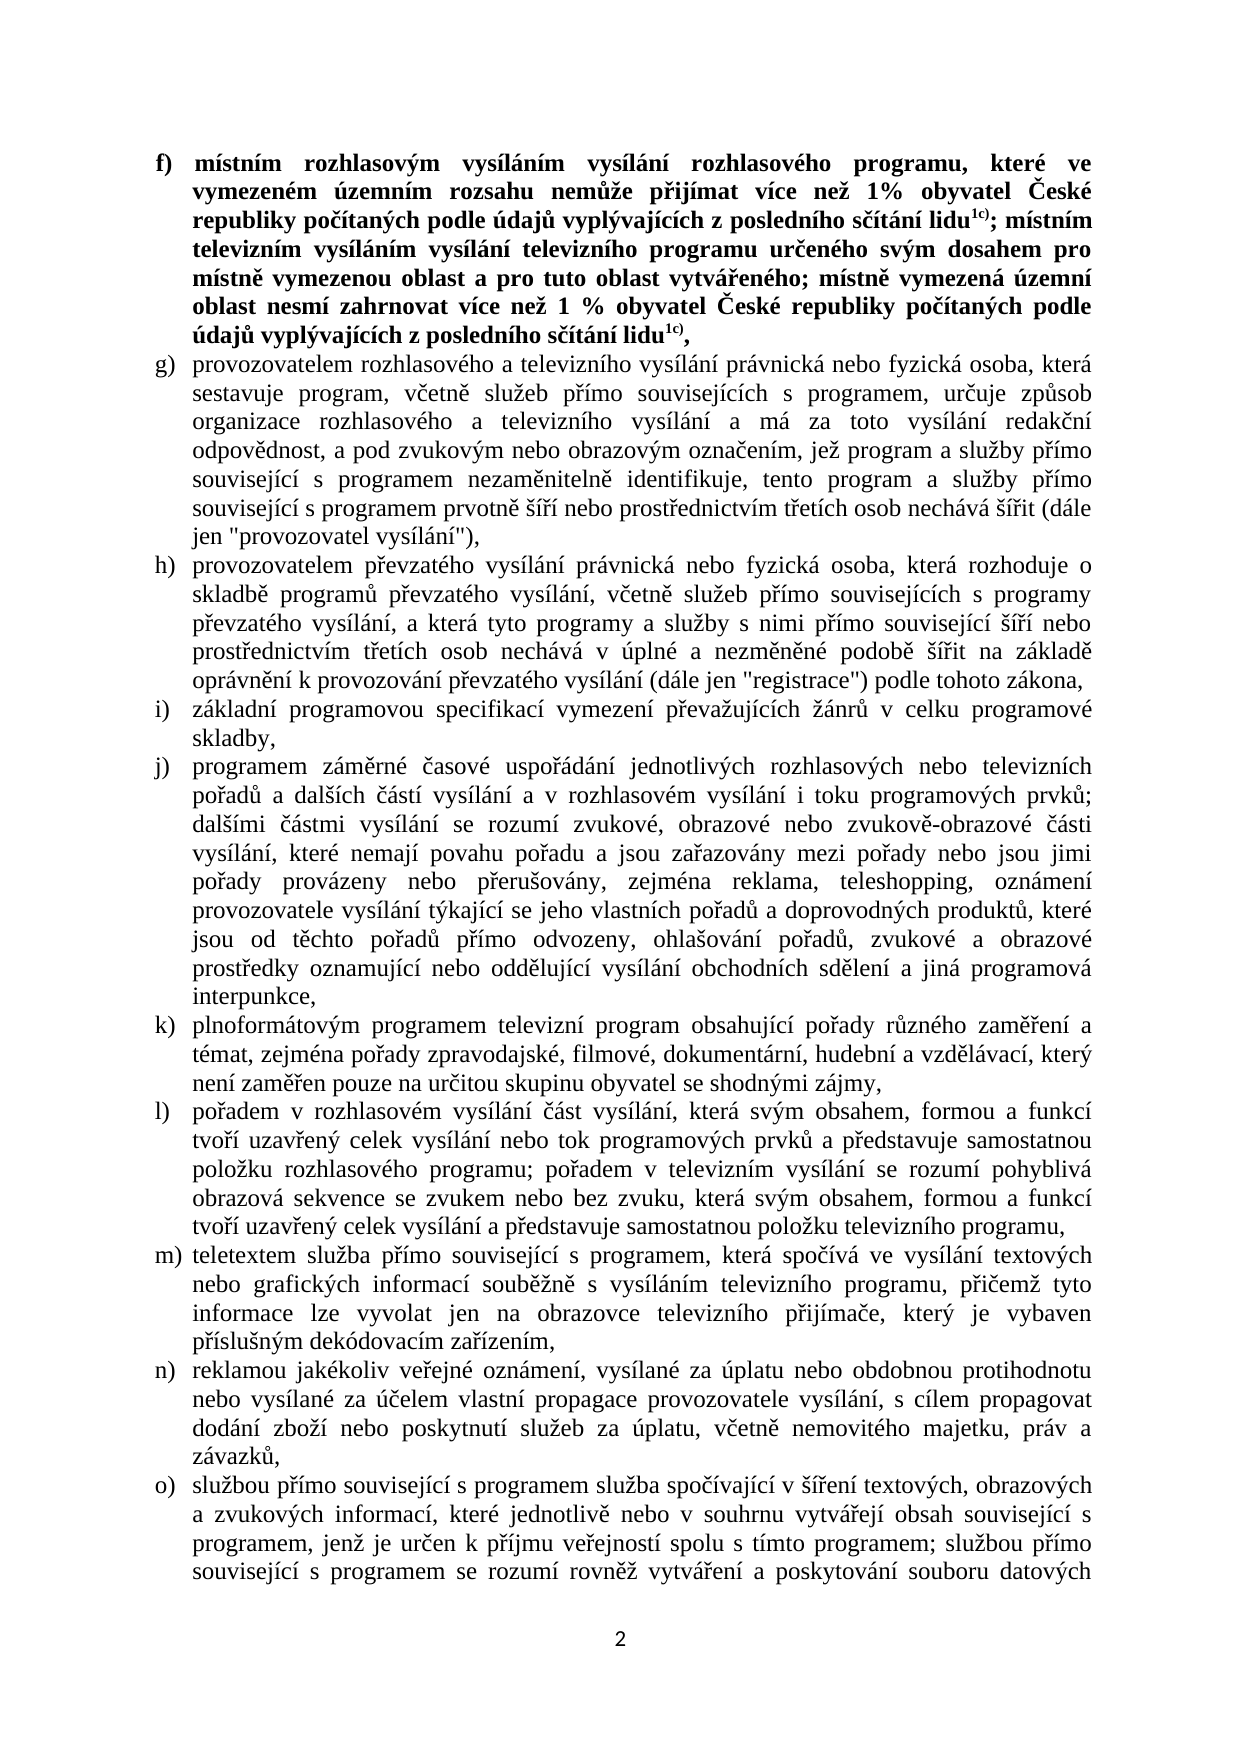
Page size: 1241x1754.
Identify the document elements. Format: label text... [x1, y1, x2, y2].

list teletextem služba přímo související s programem, která spočívá ve vysílání textových nebo grafických informací souběžně s vysíláním televizního programu, přičemž tyto informace lze vyvolat jen na obrazovce televizního přijímače, který je vybaven příslušným dekódovacím zařízením, [154, 1240, 1093, 1355]
list pořadem v rozhlasovém vysílání část vysílání, která svým obsahem, formou a funkcí tvoří uzavřený celek vysílání nebo tok programových prvků a představuje samostatnou položku rozhlasového programu; pořadem v televizním vysílání se rozumí pohyblivá obrazová sekvence se zvukem nebo bez zvuku, která svým obsahem, formou a funkcí tvoří uzavřený celek vysílání a představuje samostatnou položku televizního programu, [154, 1096, 1093, 1240]
text f) místním rozhlasovým vysíláním vysílání rozhlasového programu, které ve vymezeném územním rozsahu nemůže přijímat více než 1% obyvatel České republiky počítaných podle údajů vyplývajících z posledního sčítání lidu1c); místním televizním vysíláním vysílání televizního programu určeného svým dosahem pro místně vymezenou oblast a pro tuto oblast vytvářeného; místně vymezená územní oblast nesmí zahrnovat více než 1 % obyvatel České republiky počítaných podle údajů vyplývajících z posledního sčítání lidu1c), [156, 148, 1093, 349]
list plnoformátovým programem televizní program obsahující pořady různého zaměření a témat, zejména pořady zpravodajské, filmové, dokumentární, hudební a vzdělávací, který není zaměřen pouze na určitou skupinu obyvatel se shodnými zájmy, [154, 1010, 1093, 1096]
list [154, 1470, 1093, 1585]
list provozovatelem převzatého vysílání právnická nebo fyzická osoba, která rozhoduje o skladbě programů převzatého vysílání, včetně služeb přímo souvisejících s programy převzatého vysílání, a která tyto programy a služby s nimi přímo související šíří nebo prostřednictvím třetích osob nechává v úplné a nezměněné podobě šířit na základě oprávnění k provozování převzatého vysílání (dále jen "registrace") podle tohoto zákona, [154, 550, 1093, 694]
list programem záměrné časové uspořádání jednotlivých rozhlasových nebo televizních pořadů a dalších částí vysílání a v rozhlasovém vysílání i toku programových prvků; dalšími částmi vysílání se rozumí zvukové, obrazové nebo zvukově-obrazové části vysílání, které nemají povahu pořadu a jsou zařazovány mezi pořady nebo jsou jimi pořady provázeny nebo přerušovány, zejména reklama, teleshopping, oznámení provozovatele vysílání týkající se jeho vlastních pořadů a doprovodných produktů, které jsou od těchto pořadů přímo odvozeny, ohlašování pořadů, zvukové a obrazové prostředky oznamující nebo oddělující vysílání obchodních sdělení a jiná programová interpunkce, [154, 751, 1093, 1010]
list základní programovou specifikací vymezení převažujících žánrů v celku programové skladby, [154, 694, 1093, 751]
list reklamou jakékoliv veřejné oznámení, vysílané za úplatu nebo obdobnou protihodnotu nebo vysílané za účelem vlastní propagace provozovatele vysílání, s cílem propagovat dodání zboží nebo poskytnutí služeb za úplatu, včetně nemovitého majetku, práv a závazků, [154, 1355, 1093, 1470]
list provozovatelem rozhlasového a televizního vysílání právnická nebo fyzická osoba, která sestavuje program, včetně služeb přímo souvisejících s programem, určuje způsob organizace rozhlasového a televizního vysílání a má za toto vysílání redakční odpovědnost, a pod zvukovým nebo obrazovým označením, jež program a služby přímo související s programem nezaměnitelně identifikuje, tento program a služby přímo související s programem prvotně šíří nebo prostřednictvím třetích osob nechává šířit (dále jen "provozovatel vysílání"), [154, 349, 1093, 550]
